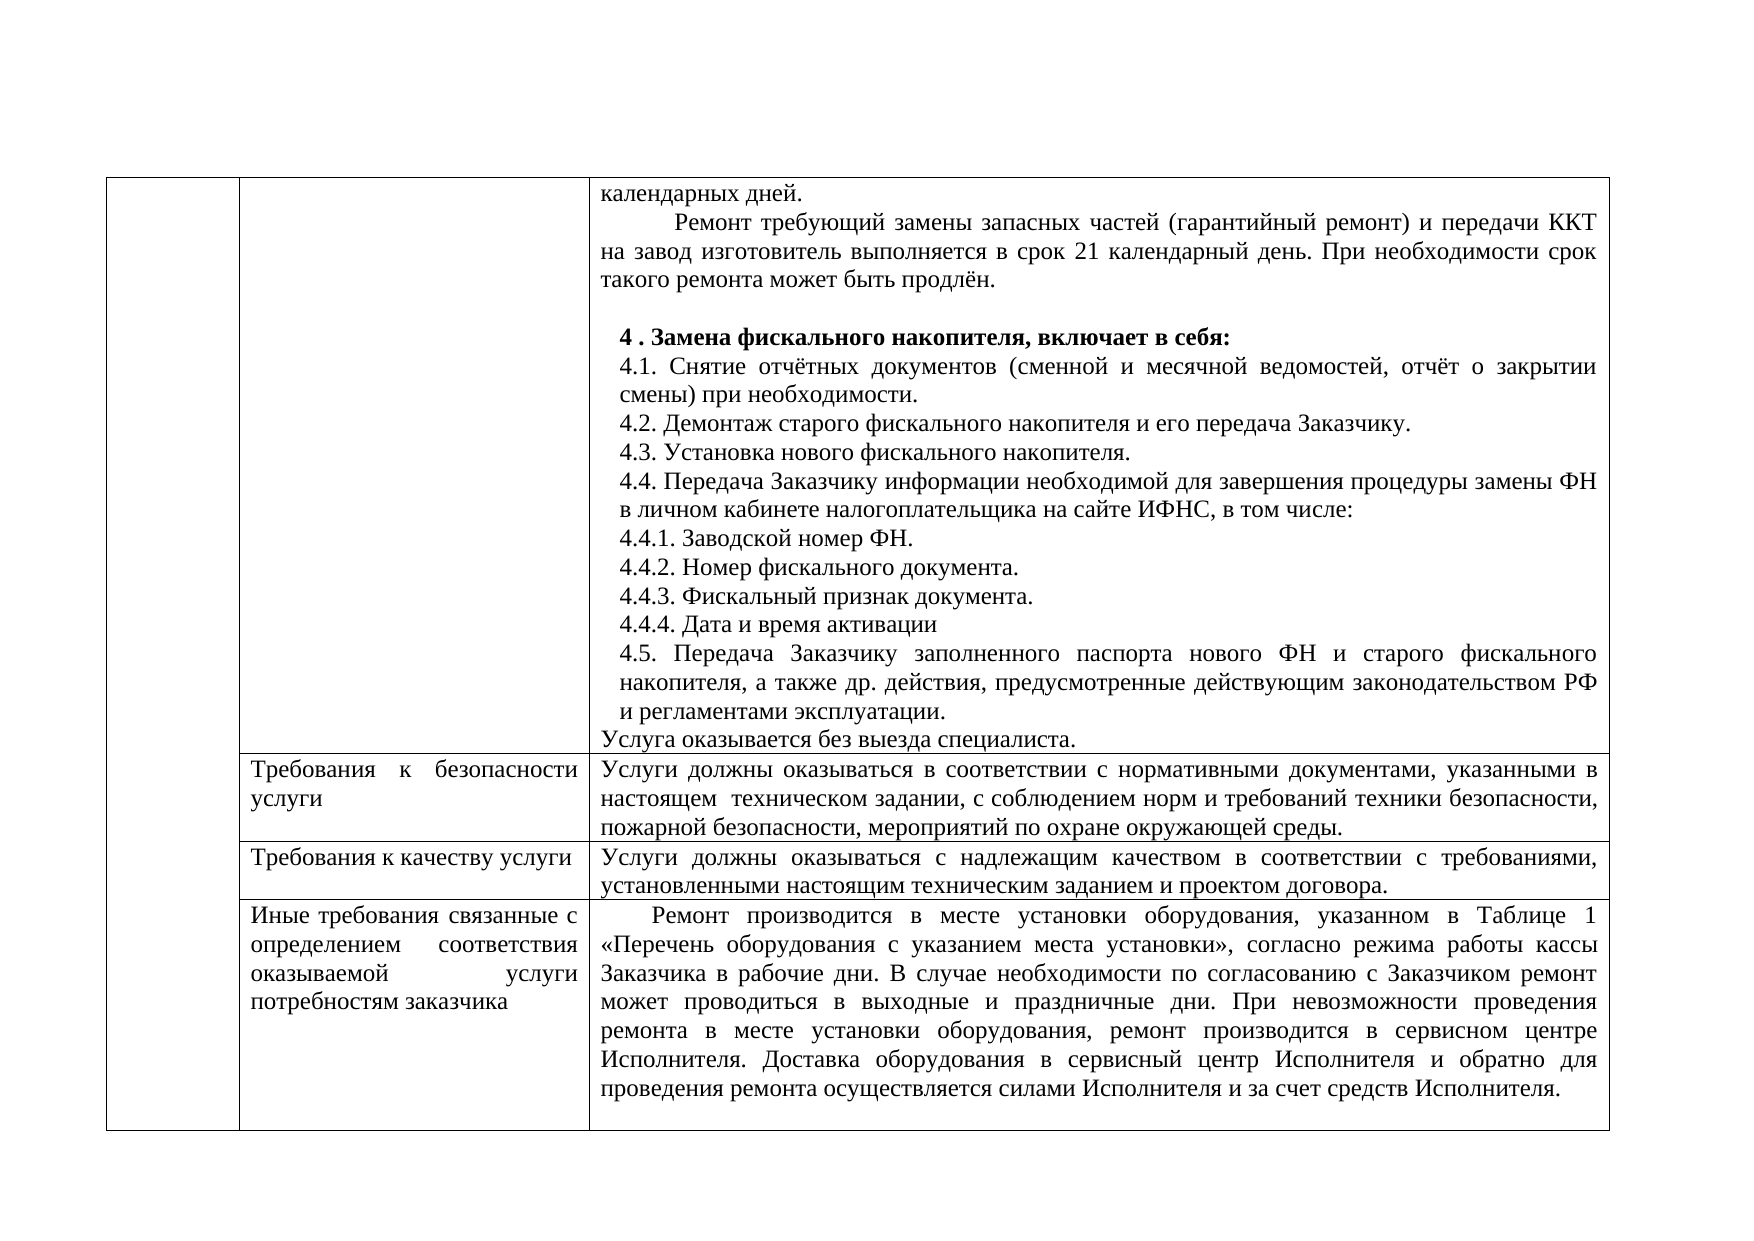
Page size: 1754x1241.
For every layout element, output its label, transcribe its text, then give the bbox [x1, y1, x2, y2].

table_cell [240, 900, 589, 1130]
table_cell Требования к безопасности услуги [240, 754, 589, 841]
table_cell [590, 900, 1609, 1130]
table_cell Услуги должны оказываться с надлежащим качеством в соответствии с требованиями, установленными настоящим техническим заданием и проектом договора. [590, 842, 1609, 899]
table_cell Требования к качеству услуги [240, 842, 589, 899]
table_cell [240, 178, 589, 753]
table_cell Услуги должны оказываться в соответствии с нормативными документами, указанными в настоящем техническом задании, с соблюдением норм и требований техники безопасности, пожарной безопасности, мероприятий по охране окружающей среды. [590, 754, 1609, 841]
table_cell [590, 178, 1609, 753]
